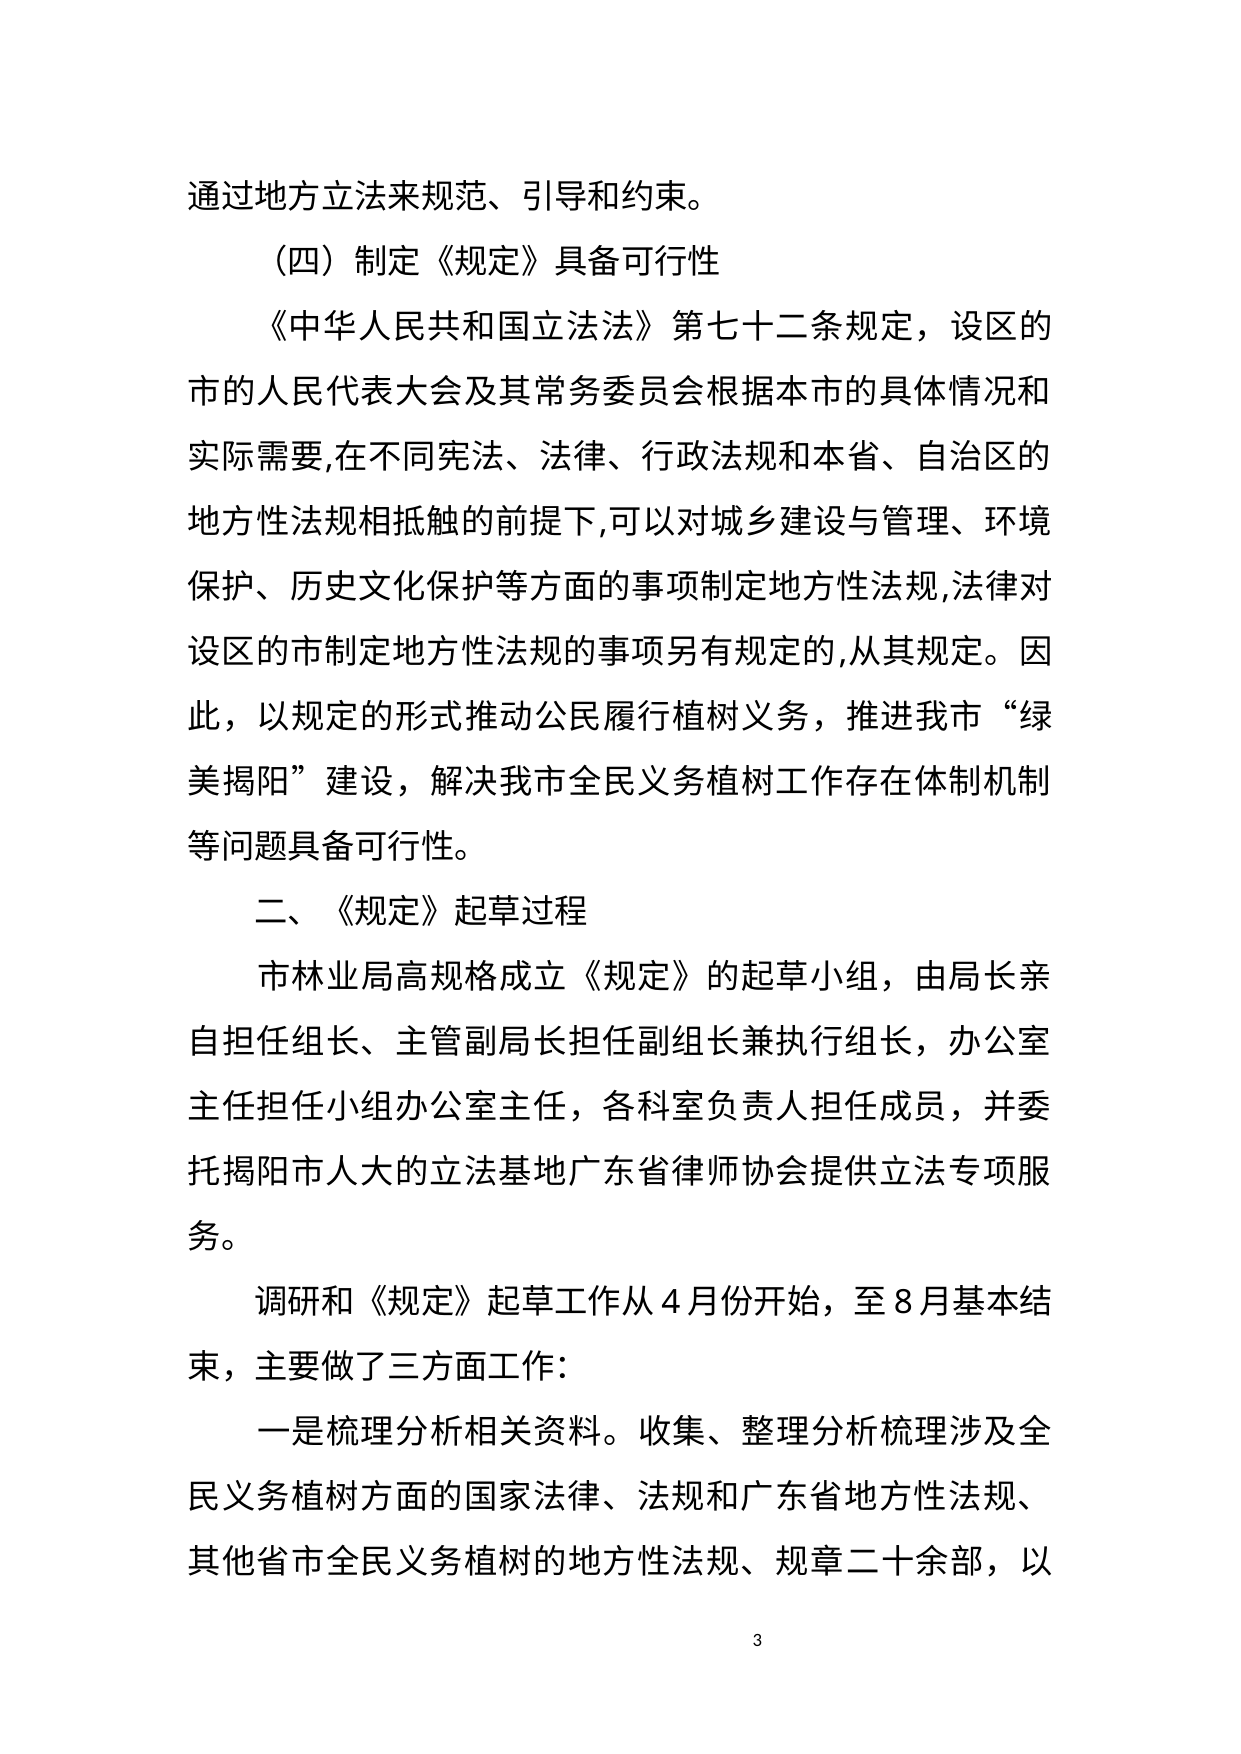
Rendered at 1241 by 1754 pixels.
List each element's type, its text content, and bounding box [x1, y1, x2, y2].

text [187, 1397, 1053, 1592]
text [187, 162, 1053, 227]
text 二、《规定》起草过程 [187, 877, 1053, 942]
text （四）制定《规定》具备可行性 [187, 227, 1053, 292]
text 市林业局高规格成立《规定》的起草小组，由局长亲自担任组长、主管副局长担任副组长兼执行组长，办公室主任担任小组办公室主任，各科室负责人担任成员，并委托揭阳市人大的立法基地广东省律师协会提供立法专项服务。 [187, 942, 1053, 1267]
text 《中华人民共和国立法法》第七十二条规定，设区的市的人民代表大会及其常务委员会根据本市的具体情况和实际需要,在不同宪法、法律、行政法规和本省、自治区的地方性法规相抵触的前提下,可以对城乡建设与管理、环境保护、历史文化保护等方面的事项制定地方性法规,法律对设区的市制定地方性法规的事项另有规定的,从其规定。因此，以规定的形式推动公民履行植树义务，推进我市“绿美揭阳”建设，解决我市全民义务植树工作存在体制机制等问题具备可行性。 [187, 292, 1053, 877]
text 调研和《规定》起草工作从4月份开始，至8月基本结束，主要做了三方面工作： [187, 1267, 1053, 1397]
